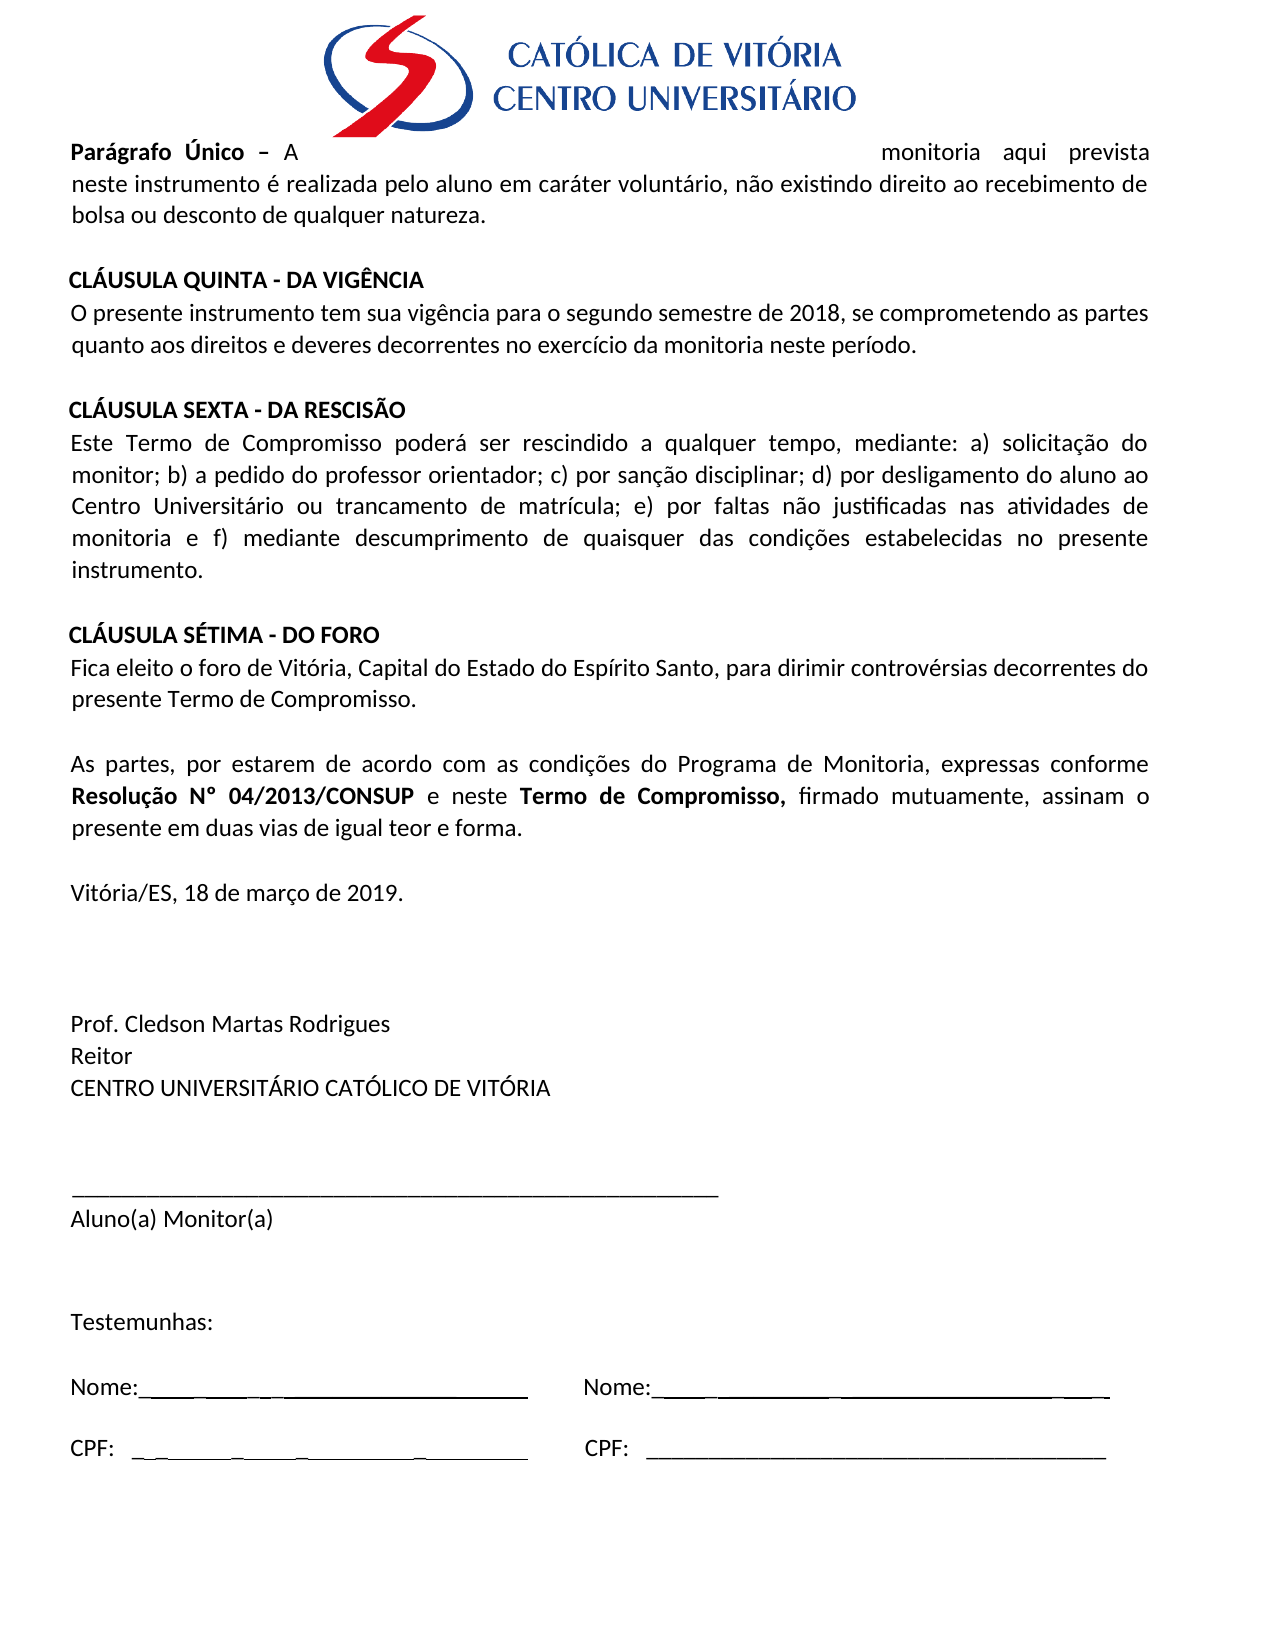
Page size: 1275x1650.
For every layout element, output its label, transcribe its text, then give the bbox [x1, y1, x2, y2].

text Nome:_ _ _ _ _____________ Nome:_ _ _________ _________________ _ [70, 1371, 1162, 1401]
text As partes, por estarem de acordo com as condições do Programa de Monitoria, expressas conforme Resolução Nº 04/2013/CONSUP e neste Termo de Compromisso, firmado mutuamente, assinam o presente em duas vias de igual teor e forma. [70, 748, 1150, 842]
subtitle CLÁUSULA SÉTIMA - DO FORO [68, 619, 1149, 649]
subtitle CLÁUSULA QUINTA - DA VIGÊNCIA [68, 264, 1149, 295]
text ____________________________________________________ [72, 1170, 1162, 1201]
text CENTRO UNIVERSITÁRIO CATÓLICO DE VITÓRIA [70, 1072, 1150, 1103]
picture [316, 7, 863, 136]
subtitle CLÁUSULA SEXTA - DA RESCISÃO [68, 394, 1149, 425]
text CPF: _ _ _ _ _ CPF: _____________________________________ [70, 1432, 1162, 1463]
text O presente instrumento tem sua vigência para o segundo semestre de 2018, se comprometendo as partes quanto aos direitos e deveres decorrentes no exercício da monitoria neste período. [70, 297, 1150, 359]
text Reitor [70, 1040, 1150, 1071]
text Este Termo de Compromisso poderá ser rescindido a qualquer tempo, mediante: a) solicitação do monitor; b) a pedido do professor orientador; c) por sanção disciplinar; d) por desligamento do aluno ao Centro Universitário ou trancamento de matrícula; e) por faltas não justificadas nas atividades de monitoria e f) mediante descumprimento de quaisquer das condições estabelecidas no presente instrumento. [70, 427, 1150, 584]
text Parágrafo Único – A monitoria aqui prevista neste instrumento é realizada pelo aluno em caráter voluntário, não existindo direito ao recebimento de bolsa ou desconto de qualquer natureza. [70, 136, 1150, 230]
text Vitória/ES, 18 de março de 2019. [70, 877, 1150, 907]
text Testemunhas: [70, 1306, 1150, 1336]
text Aluno(a) Monitor(a) [70, 1203, 1150, 1234]
text Fica eleito o foro de Vitória, Capital do Estado do Espírito Santo, para dirimir controvérsias decorrentes do presente Termo de Compromisso. [70, 652, 1150, 714]
text Prof. Cledson Martas Rodrigues [70, 1008, 1150, 1038]
